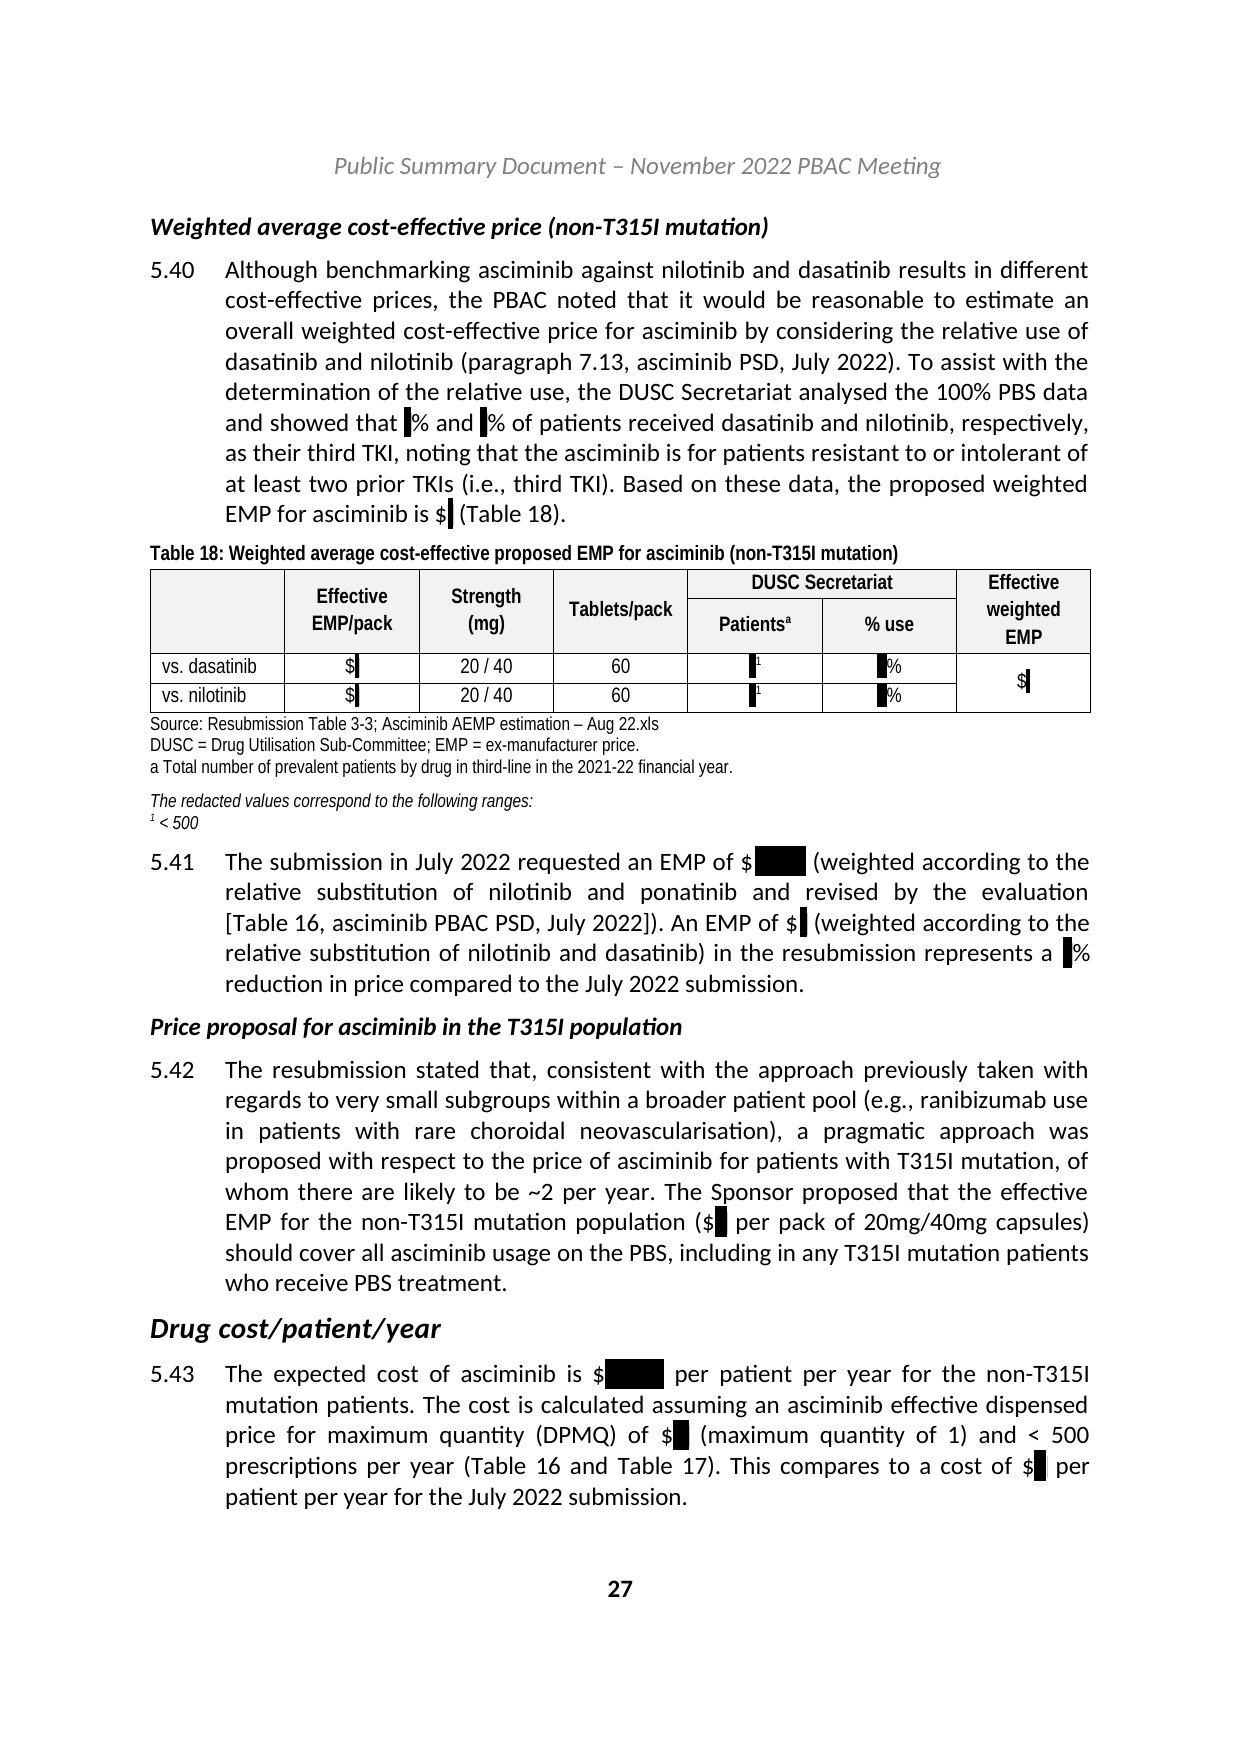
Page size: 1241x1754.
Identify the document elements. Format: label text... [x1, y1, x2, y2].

text Price proposal for asciminib in the T315I population [150, 1011, 1090, 1041]
text The redacted values correspond to the following ranges: [150, 790, 1090, 812]
text Source: Resubmission Table 3-3; Asciminib AEMP estimation – Aug 22.xls [150, 713, 1090, 734]
table_header Effective EMP/pack [285, 570, 419, 653]
table_header Tablets/pack [554, 570, 687, 653]
table_header DUSC Secretariat [688, 570, 956, 598]
text 1 < 500 [150, 812, 1090, 833]
table_header Strength (mg) [420, 570, 553, 653]
table_cell 60 [554, 654, 687, 682]
table_cell $ | [285, 684, 419, 712]
table_cell $ | [285, 654, 419, 682]
table_cell 60 [554, 684, 687, 712]
table_cell 20 / 40 [420, 684, 553, 712]
table_cell % use [823, 599, 956, 653]
table_cell $ | [957, 654, 1090, 712]
subtitle Drug cost/patient/year [150, 1310, 1090, 1346]
text DUSC = Drug Utilisation Sub-Committee; EMP = ex-manufacturer price. [150, 734, 1090, 756]
text Although benchmarking asciminib against nilotinib and dasatinib results in different cost-effective prices, the PBAC noted that it would be reasonable to estimate an overall weighted cost-effective price for asciminib by considering the relative use of dasatinib and nilotinib (paragraph 7.13, asciminib PSD, July 2022). To assist with the determination of the relative use, the DUSC Secretariat analysed the 100% PBS data and showed that | |% and | |% of patients received dasatinib and nilotinib, respectively, as their third TKI, noting that the asciminib is for patients resistant to or intolerant of at least two prior TKIs (i.e., third TKI). Based on these data, the proposed weighted EMP for asciminib is $| | (Table 18). [150, 254, 1090, 529]
table_cell Patientsa [688, 599, 822, 653]
table_cell vs. dasatinib [151, 654, 284, 682]
table_cell 20 / 40 [420, 654, 553, 682]
text The expected cost of asciminib is $||| ||| per patient per year for the non-T315I mutation patients. The cost is calculated assuming an asciminib effective dispensed price for maximum quantity (DPMQ) of $| | (maximum quantity of 1) and < 500 prescriptions per year (Table 16 and Table 17). This compares to a cost of $| | per patient per year for the July 2022 submission. [150, 1358, 1090, 1511]
text a Total number of prevalent patients by drug in third-line in the 2021-22 financial year. [150, 756, 1090, 777]
text The resubmission stated that, consistent with the approach previously taken with regards to very small subgroups within a broader patient pool (e.g., ranibizumab use in patients with rare choroidal neovascularisation), a pragmatic approach was proposed with respect to the price of asciminib for patients with T315I mutation, of whom there are likely to be ~2 per year. The Sponsor proposed that the effective EMP for the non-T315I mutation population ($| | per pack of 20mg/40mg capsules) should cover all asciminib usage on the PBS, including in any T315I mutation patients who receive PBS treatment. [150, 1054, 1090, 1298]
table_header [151, 570, 284, 653]
table_cell | 1 [688, 654, 822, 682]
subtitle Table 18: Weighted average cost-effective proposed EMP for asciminib (non-T315I mutation) [150, 541, 1090, 565]
table_cell | % [823, 684, 956, 712]
text Weighted average cost-effective price (non-T315I mutation) [150, 211, 1090, 242]
table_cell vs. nilotinib [151, 684, 284, 712]
text The submission in July 2022 requested an EMP of $||| ||| (weighted according to the relative substitution of nilotinib and ponatinib and revised by the evaluation [Table 16, asciminib PBAC PSD, July 2022]). An EMP of $| | (weighted according to the relative substitution of nilotinib and dasatinib) in the resubmission represents a | |% reduction in price compared to the July 2022 submission. [150, 846, 1090, 998]
table_cell | 1 [688, 684, 822, 712]
table_header Effective weighted EMP [957, 570, 1090, 653]
table_cell | % [823, 654, 956, 682]
